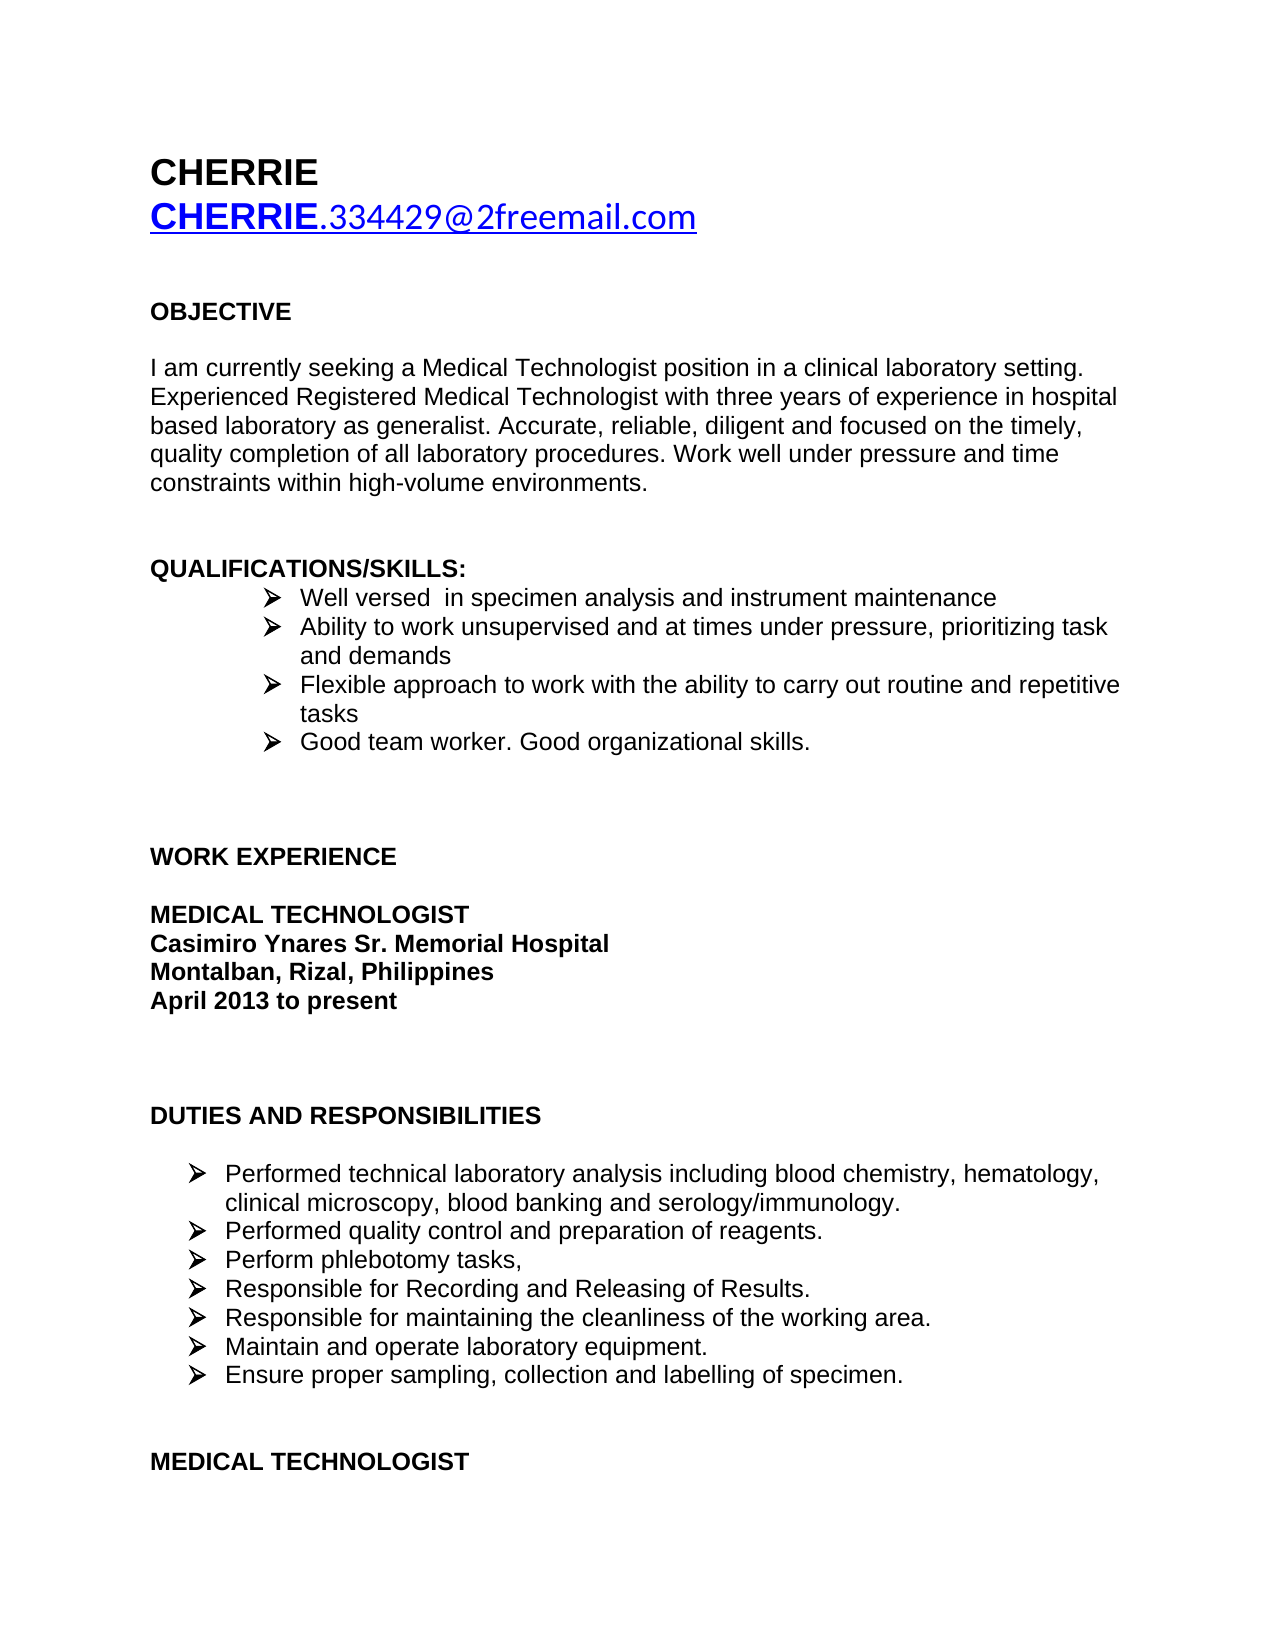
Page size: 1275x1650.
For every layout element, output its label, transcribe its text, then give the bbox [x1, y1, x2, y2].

text DUTIES AND RESPONSIBILITIES [150, 1101, 1125, 1130]
list Ability to work unsupervised and at times under pressure, prioritizing task and demands [262, 612, 1125, 670]
text I am currently seeking a Medical Technologist position in a clinical laboratory setting. Experienced Registered Medical Technologist with three years of experience in hospital based laboratory as generalist. Accurate, reliable, diligent and focused on the timely, quality completion of all laboratory procedures. Work well under pressure and time constraints within high-volume environments. [150, 353, 1125, 497]
list Performed quality control and preparation of reagents. [187, 1216, 1125, 1245]
text CHERRIE [150, 150, 1125, 193]
text April 2013 to present [150, 986, 1125, 1015]
list Perform phlebotomy tasks, [187, 1245, 1125, 1274]
list Responsible for maintaining the cleanliness of the working area. [187, 1303, 1125, 1332]
text QUALIFICATIONS/SKILLS: [150, 554, 1125, 583]
text OBJECTIVE [150, 296, 1125, 325]
list Well versed in specimen analysis and instrument maintenance [262, 583, 1125, 612]
text MEDICAL TECHNOLOGIST [150, 900, 1125, 929]
list Good team worker. Good organizational skills. [262, 727, 1125, 756]
text Casimiro Ynares Sr. Memorial Hospital [150, 929, 1125, 957]
list Maintain and operate laboratory equipment. [187, 1332, 1125, 1361]
text Montalban, Rizal, Philippines [150, 957, 1125, 986]
list Responsible for Recording and Releasing of Results. [187, 1274, 1125, 1303]
text MEDICAL TECHNOLOGIST [150, 1447, 1125, 1476]
text WORK EXPERIENCE [150, 842, 1125, 871]
list Ensure proper sampling, collection and labelling of specimen. [187, 1361, 1125, 1389]
list Flexible approach to work with the ability to carry out routine and repetitive tasks [262, 670, 1125, 727]
list Performed technical laboratory analysis including blood chemistry, hematology, clinical microscopy, blood banking and serology/immunology. [187, 1159, 1125, 1216]
text CHERRIE.334429@2freemail.com [150, 193, 1125, 239]
